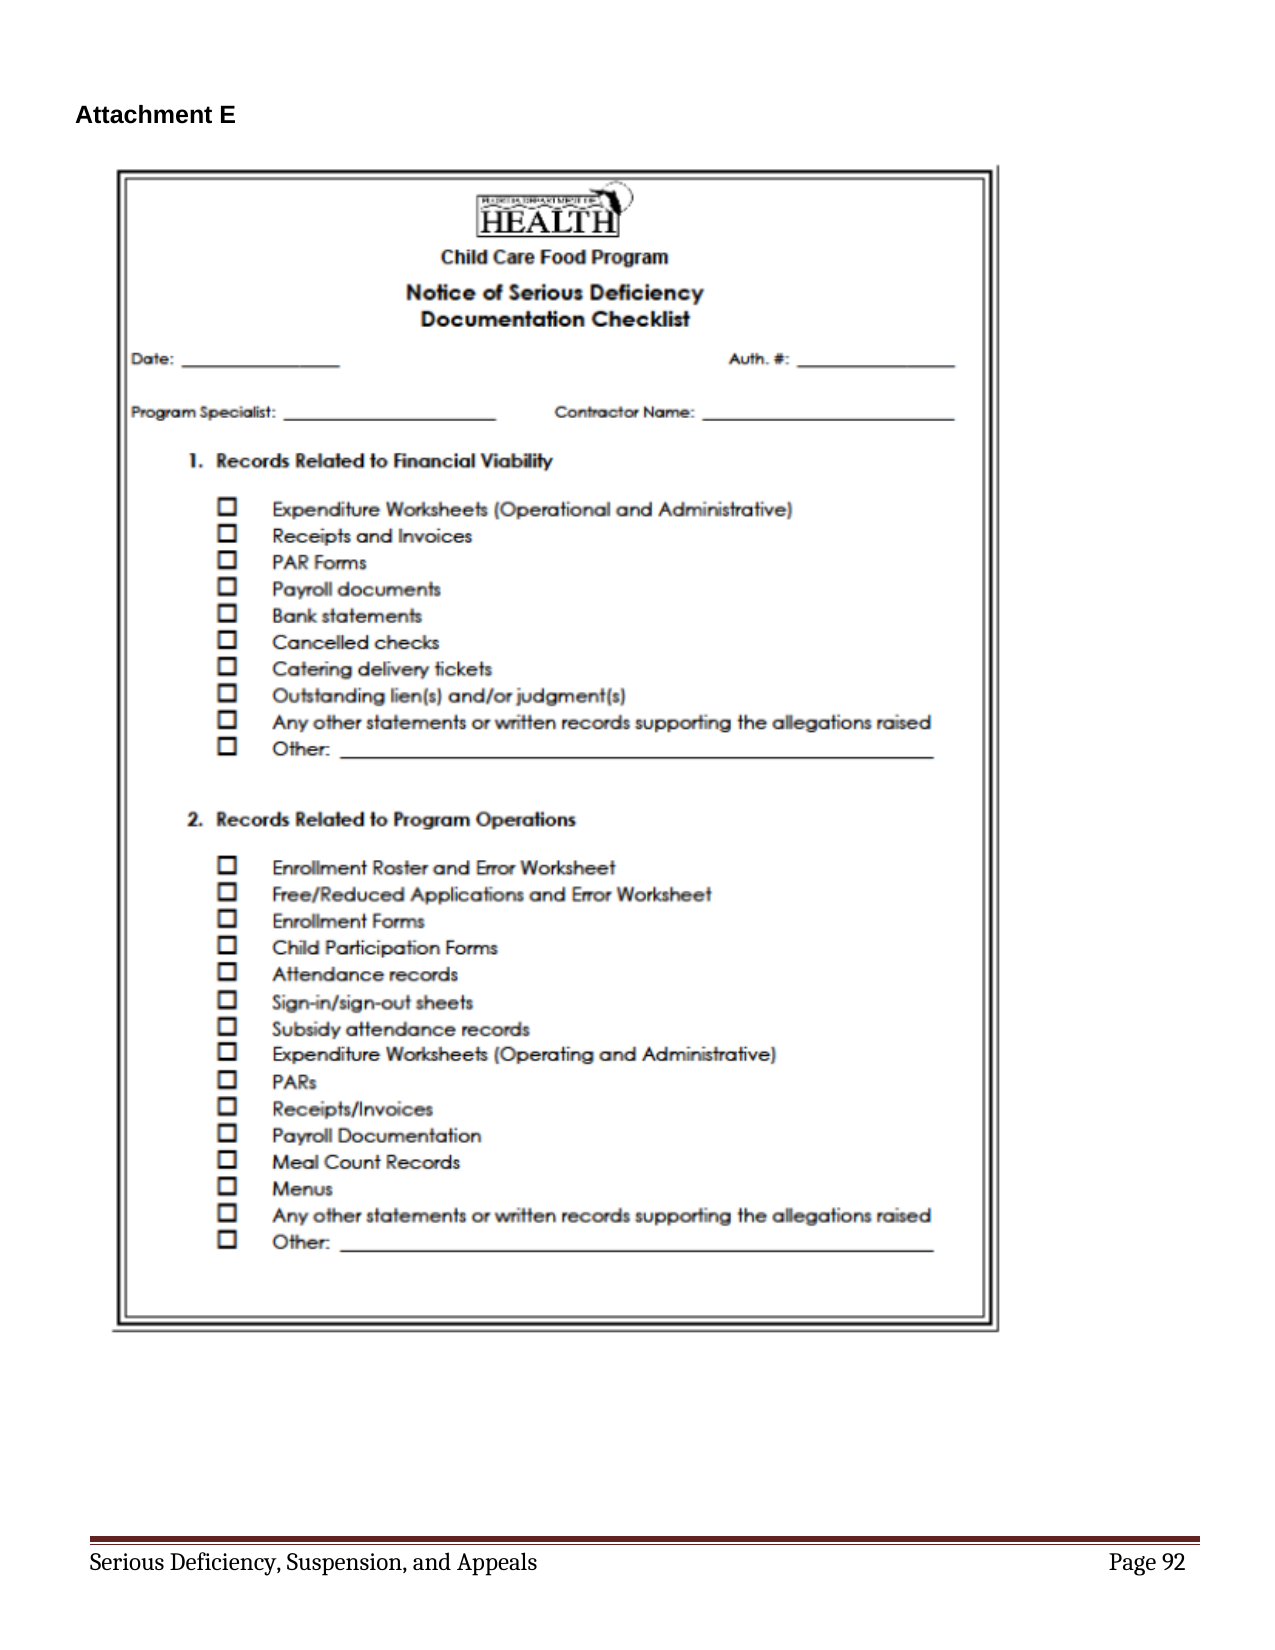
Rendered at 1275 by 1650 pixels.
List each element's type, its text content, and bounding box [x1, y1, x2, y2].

text Attachment E [75, 100, 1200, 1368]
